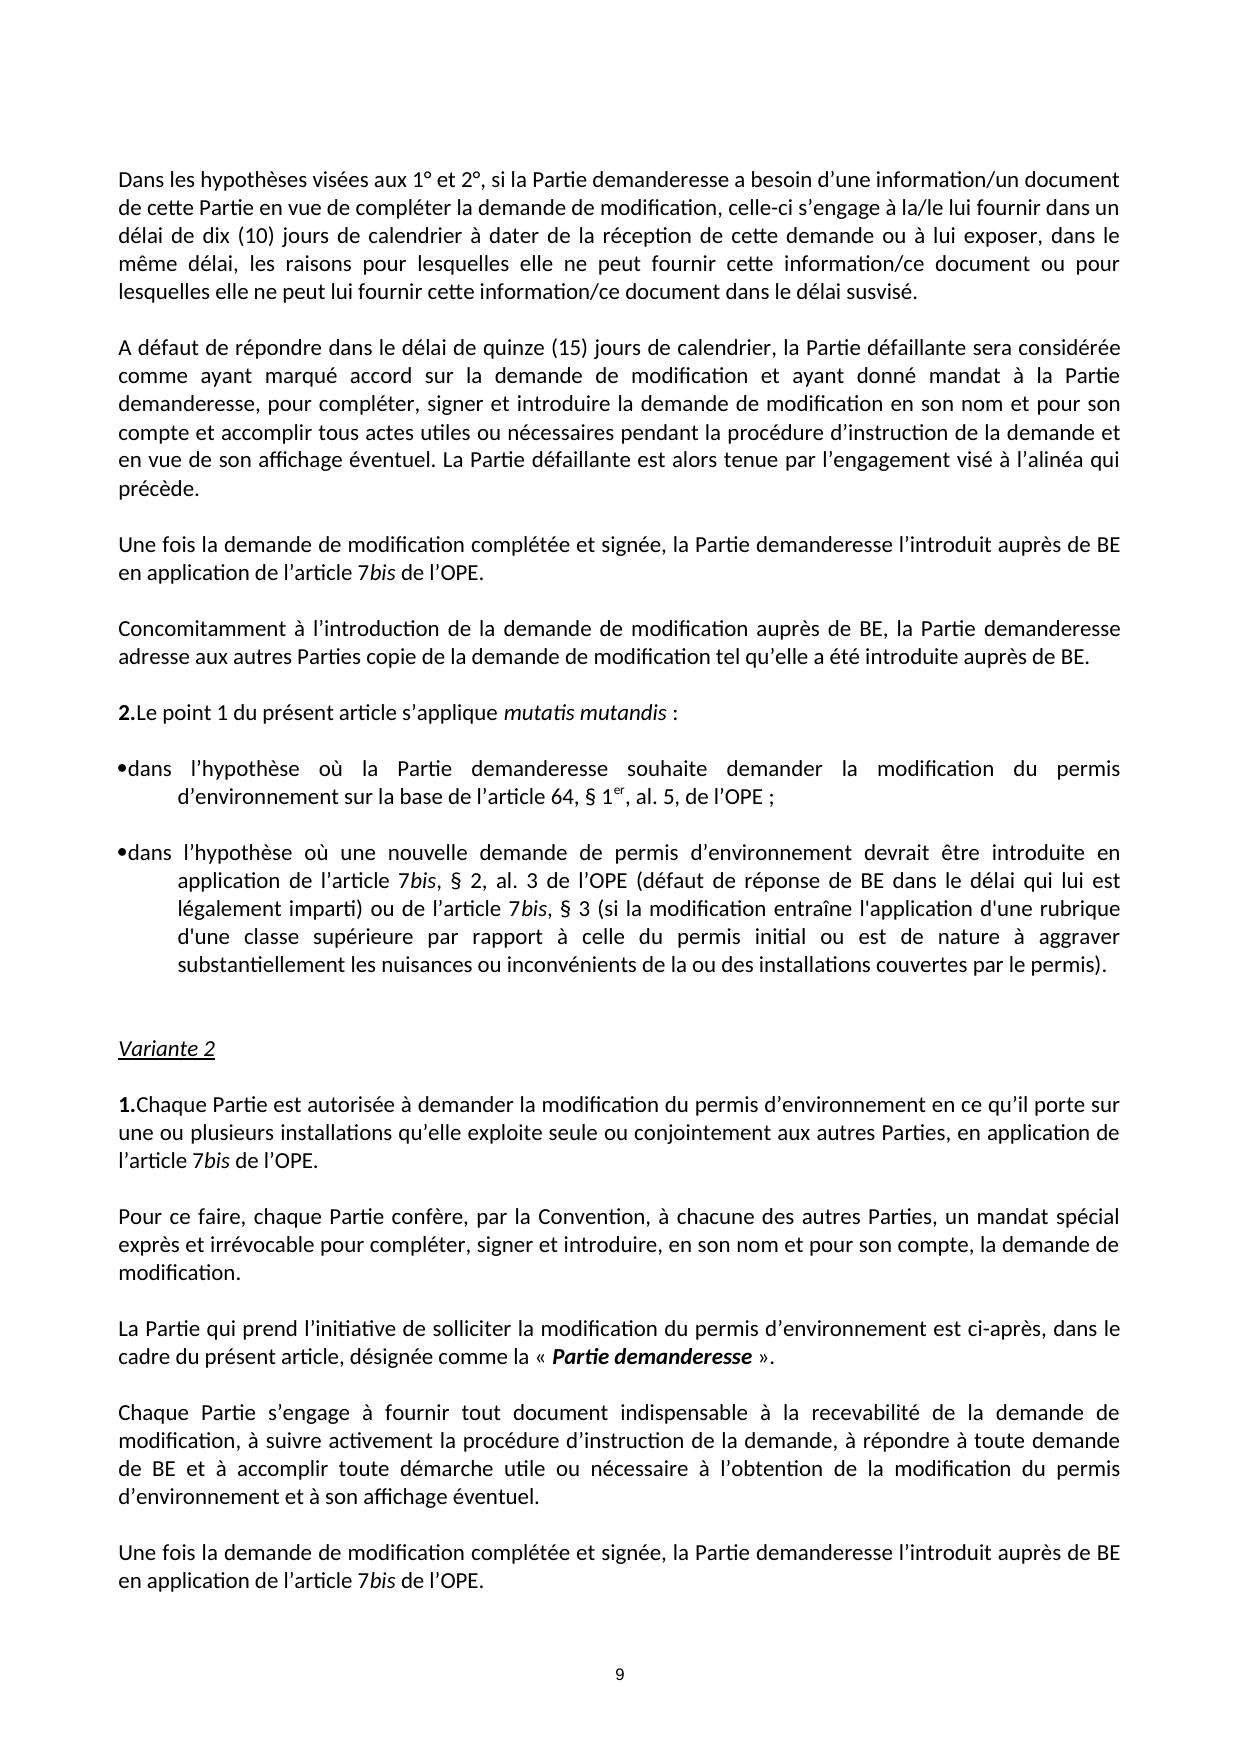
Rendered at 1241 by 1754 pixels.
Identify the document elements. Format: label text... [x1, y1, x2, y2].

text Variante 2 [118, 1034, 1122, 1062]
text La Partie qui prend l’initiative de solliciter la modification du permis d’environnement est ci-après, dans le cadre du présent article, désignée comme la « Partie demanderesse ». [118, 1314, 1122, 1370]
text Pour ce faire, chaque Partie confère, par la Convention, à chacune des autres Parties, un mandat spécial exprès et irrévocable pour compléter, signer et introduire, en son nom et pour son compte, la demande de modification. [118, 1202, 1122, 1286]
list Le point 1 du présent article s’applique mutatis mutandis : [118, 698, 1122, 726]
text Concomitamment à l’introduction de la demande de modification auprès de BE, la Partie demanderesse adresse aux autres Parties copie de la demande de modification tel qu’elle a été introduite auprès de BE. [118, 614, 1122, 670]
text Une fois la demande de modification complétée et signée, la Partie demanderesse l’introduit auprès de BE en application de l’article 7bis de l’OPE. [118, 530, 1122, 586]
text A défaut de répondre dans le délai de quinze (15) jours de calendrier, la Partie défaillante sera considérée comme ayant marqué accord sur la demande de modification et ayant donné mandat à la Partie demanderesse, pour compléter, signer et introduire la demande de modification en son nom et pour son compte et accomplir tous actes utiles ou nécessaires pendant la procédure d’instruction de la demande et en vue de son affichage éventuel. La Partie défaillante est alors tenue par l’engagement visé à l’alinéa qui précède. [118, 333, 1122, 502]
list dans l’hypothèse où la Partie demanderesse souhaite demander la modification du permis d’environnement sur la base de l’article 64, § 1er, al. 5, de l’OPE ; [118, 754, 1122, 810]
text Une fois la demande de modification complétée et signée, la Partie demanderesse l’introduit auprès de BE en application de l’article 7bis de l’OPE. [118, 1538, 1122, 1594]
list Chaque Partie est autorisée à demander la modification du permis d’environnement en ce qu’il porte sur une ou plusieurs installations qu’elle exploite seule ou conjointement aux autres Parties, en application de l’article 7bis de l’OPE. [118, 1090, 1122, 1174]
text Chaque Partie s’engage à fournir tout document indispensable à la recevabilité de la demande de modification, à suivre activement la procédure d’instruction de la demande, à répondre à toute demande de BE et à accomplir toute démarche utile ou nécessaire à l’obtention de la modification du permis d’environnement et à son affichage éventuel. [118, 1398, 1122, 1510]
text Dans les hypothèses visées aux 1° et 2°, si la Partie demanderesse a besoin d’une information/un document de cette Partie en vue de compléter la demande de modification, celle-ci s’engage à la/le lui fournir dans un délai de dix (10) jours de calendrier à dater de la réception de cette demande ou à lui exposer, dans le même délai, les raisons pour lesquelles elle ne peut fournir cette information/ce document ou pour lesquelles elle ne peut lui fournir cette information/ce document dans le délai susvisé. [118, 165, 1122, 306]
list dans l’hypothèse où une nouvelle demande de permis d’environnement devrait être introduite en application de l’article 7bis, § 2, al. 3 de l’OPE (défaut de réponse de BE dans le délai qui lui est légalement imparti) ou de l’article 7bis, § 3 (si la modification entraîne l'application d'une rubrique d'une classe supérieure par rapport à celle du permis initial ou est de nature à aggraver substantiellement les nuisances ou inconvénients de la ou des installations couvertes par le permis). [118, 838, 1122, 978]
